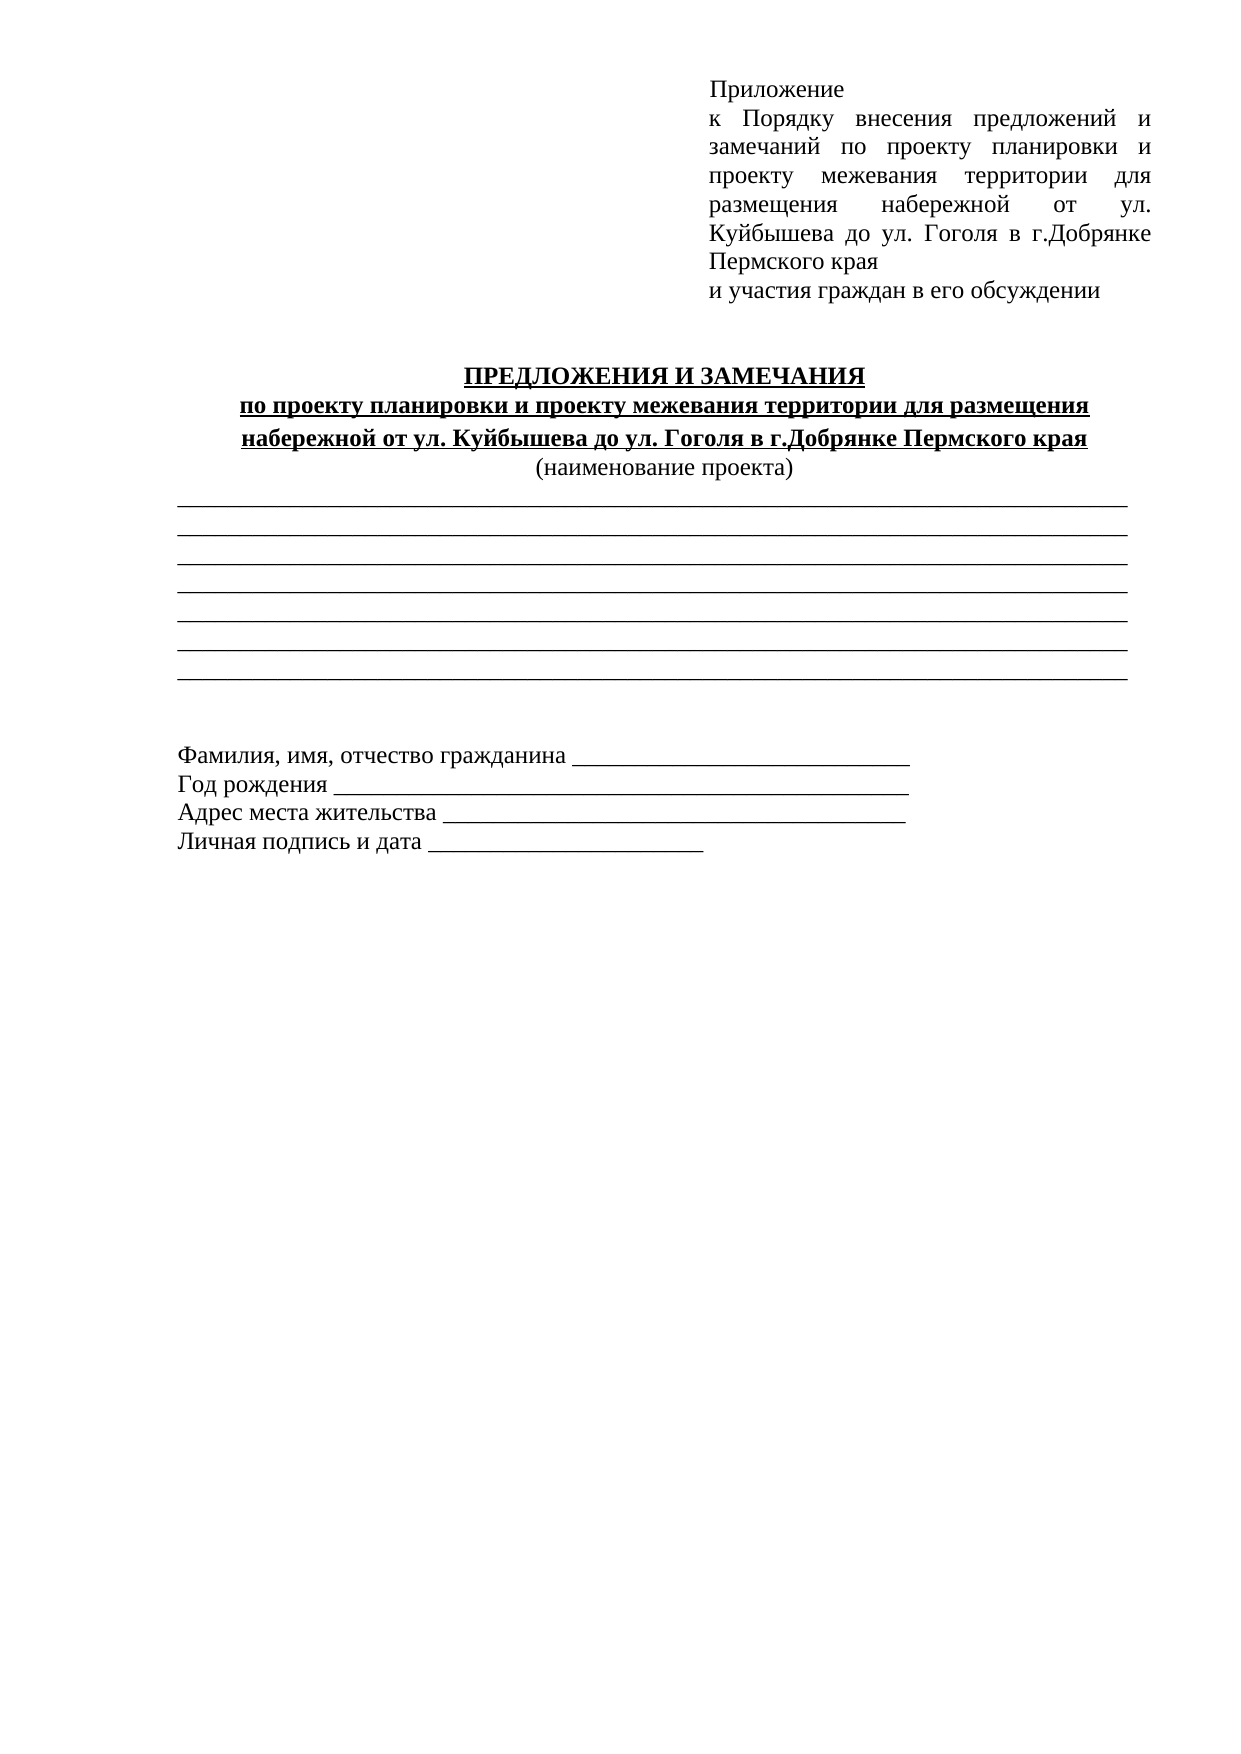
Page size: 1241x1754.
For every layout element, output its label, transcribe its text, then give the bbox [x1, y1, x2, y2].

text ____________________________________________________________________________ [177, 567, 1152, 596]
text ____________________________________________________________________________ [177, 654, 1152, 682]
text ____________________________________________________________________________ [177, 625, 1152, 654]
text Приложение [177, 74, 1152, 103]
text к Порядку внесения предложений и замечаний по проекту планировки и проекту межевания территории для размещения набережной от ул. Куйбышева до ул. Гоголя в г.Добрянке Пермского края [709, 103, 1152, 275]
text Фамилия, имя, отчество гражданина ___________________________ [177, 740, 1152, 769]
text и участия граждан в его обсуждении [709, 275, 1152, 304]
text Личная подпись и дата ______________________ [177, 826, 1152, 855]
text Адрес места жительства _____________________________________ [177, 797, 1152, 826]
text ____________________________________________________________________________ [177, 481, 1152, 510]
text ____________________________________________________________________________ [177, 539, 1152, 567]
text Год рождения ______________________________________________ [177, 769, 1152, 797]
text по проекту планировки и проекту межевания территории для размещения набережной от ул. Куйбышева до ул. Гоголя в г.Добрянке Пермского края (наименование проекта) [177, 390, 1152, 481]
text ____________________________________________________________________________ [177, 510, 1152, 539]
text ПРЕДЛОЖЕНИЯ И ЗАМЕЧАНИЯ [177, 361, 1152, 390]
text ____________________________________________________________________________ [177, 596, 1152, 625]
